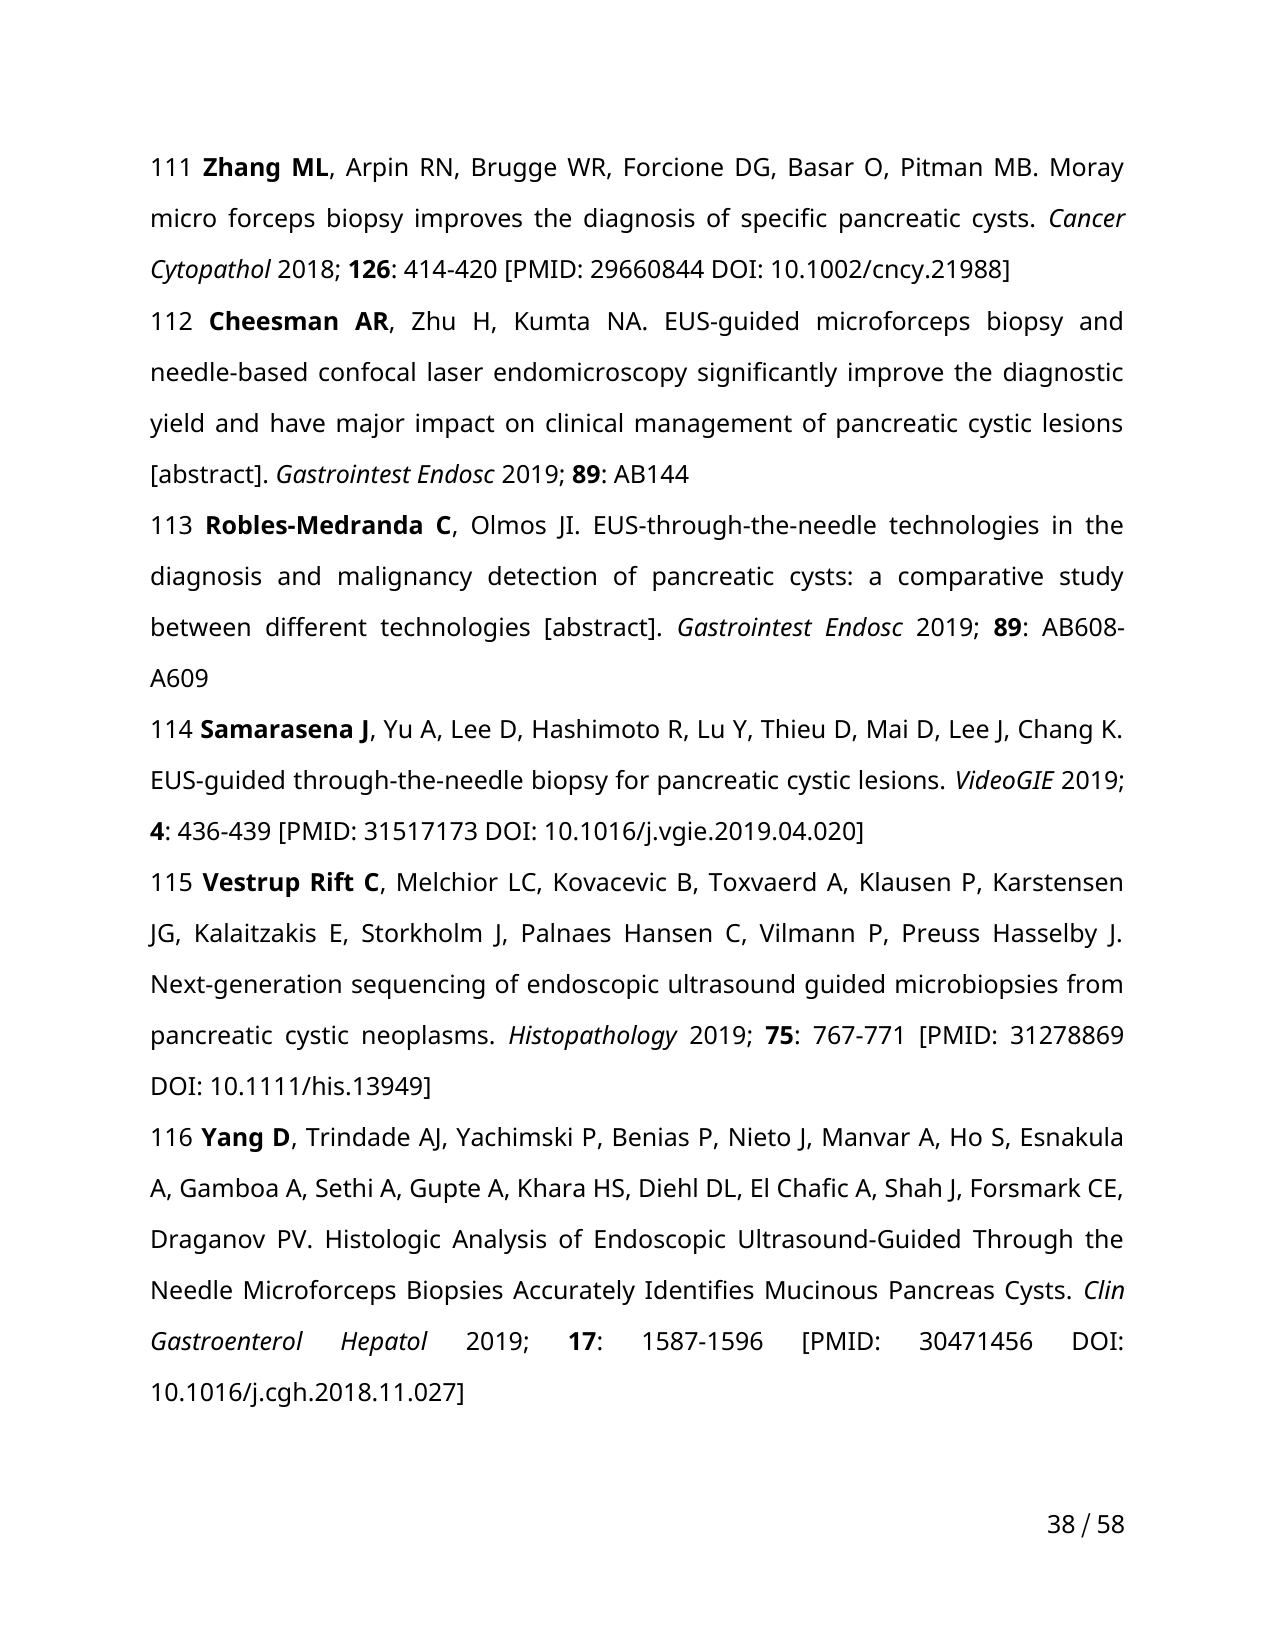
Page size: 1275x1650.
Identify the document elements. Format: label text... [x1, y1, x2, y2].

text 112 Cheesman AR, Zhu H, Kumta NA. EUS-guided microforceps biopsy and needle-based confocal laser endomicroscopy significantly improve the diagnostic yield and have major impact on clinical management of pancreatic cystic lesions [abstract]. Gastrointest Endosc 2019; 89: AB144 [150, 303, 1125, 490]
text 113 Robles-Medranda C, Olmos JI. EUS-through-the-needle technologies in the diagnosis and malignancy detection of pancreatic cysts: a comparative study between different technologies [abstract]. Gastrointest Endosc 2019; 89: AB608-A609 [150, 507, 1125, 694]
text 114 Samarasena J, Yu A, Lee D, Hashimoto R, Lu Y, Thieu D, Mai D, Lee J, Chang K. EUS-guided through-the-needle biopsy for pancreatic cystic lesions. VideoGIE 2019; 4: 436-439 [PMID: 31517173 DOI: 10.1016/j.vgie.2019.04.020] [150, 711, 1125, 848]
text 111 Zhang ML, Arpin RN, Brugge WR, Forcione DG, Basar O, Pitman MB. Moray micro forceps biopsy improves the diagnosis of specific pancreatic cysts. Cancer Cytopathol 2018; 126: 414-420 [PMID: 29660844 DOI: 10.1002/cncy.21988] [150, 150, 1125, 286]
text 115 Vestrup Rift C, Melchior LC, Kovacevic B, Toxvaerd A, Klausen P, Karstensen JG, Kalaitzakis E, Storkholm J, Palnaes Hansen C, Vilmann P, Preuss Hasselby J. Next-generation sequencing of endoscopic ultrasound guided microbiopsies from pancreatic cystic neoplasms. Histopathology 2019; 75: 767-771 [PMID: 31278869 DOI: 10.1111/his.13949] [150, 864, 1125, 1103]
text 116 Yang D, Trindade AJ, Yachimski P, Benias P, Nieto J, Manvar A, Ho S, Esnakula A, Gamboa A, Sethi A, Gupte A, Khara HS, Diehl DL, El Chafic A, Shah J, Forsmark CE, Draganov PV. Histologic Analysis of Endoscopic Ultrasound-Guided Through the Needle Microforceps Biopsies Accurately Identifies Mucinous Pancreas Cysts. Clin Gastroenterol Hepatol 2019; 17: 1587-1596 [PMID: 30471456 DOI: 10.1016/j.cgh.2018.11.027] [150, 1120, 1125, 1409]
